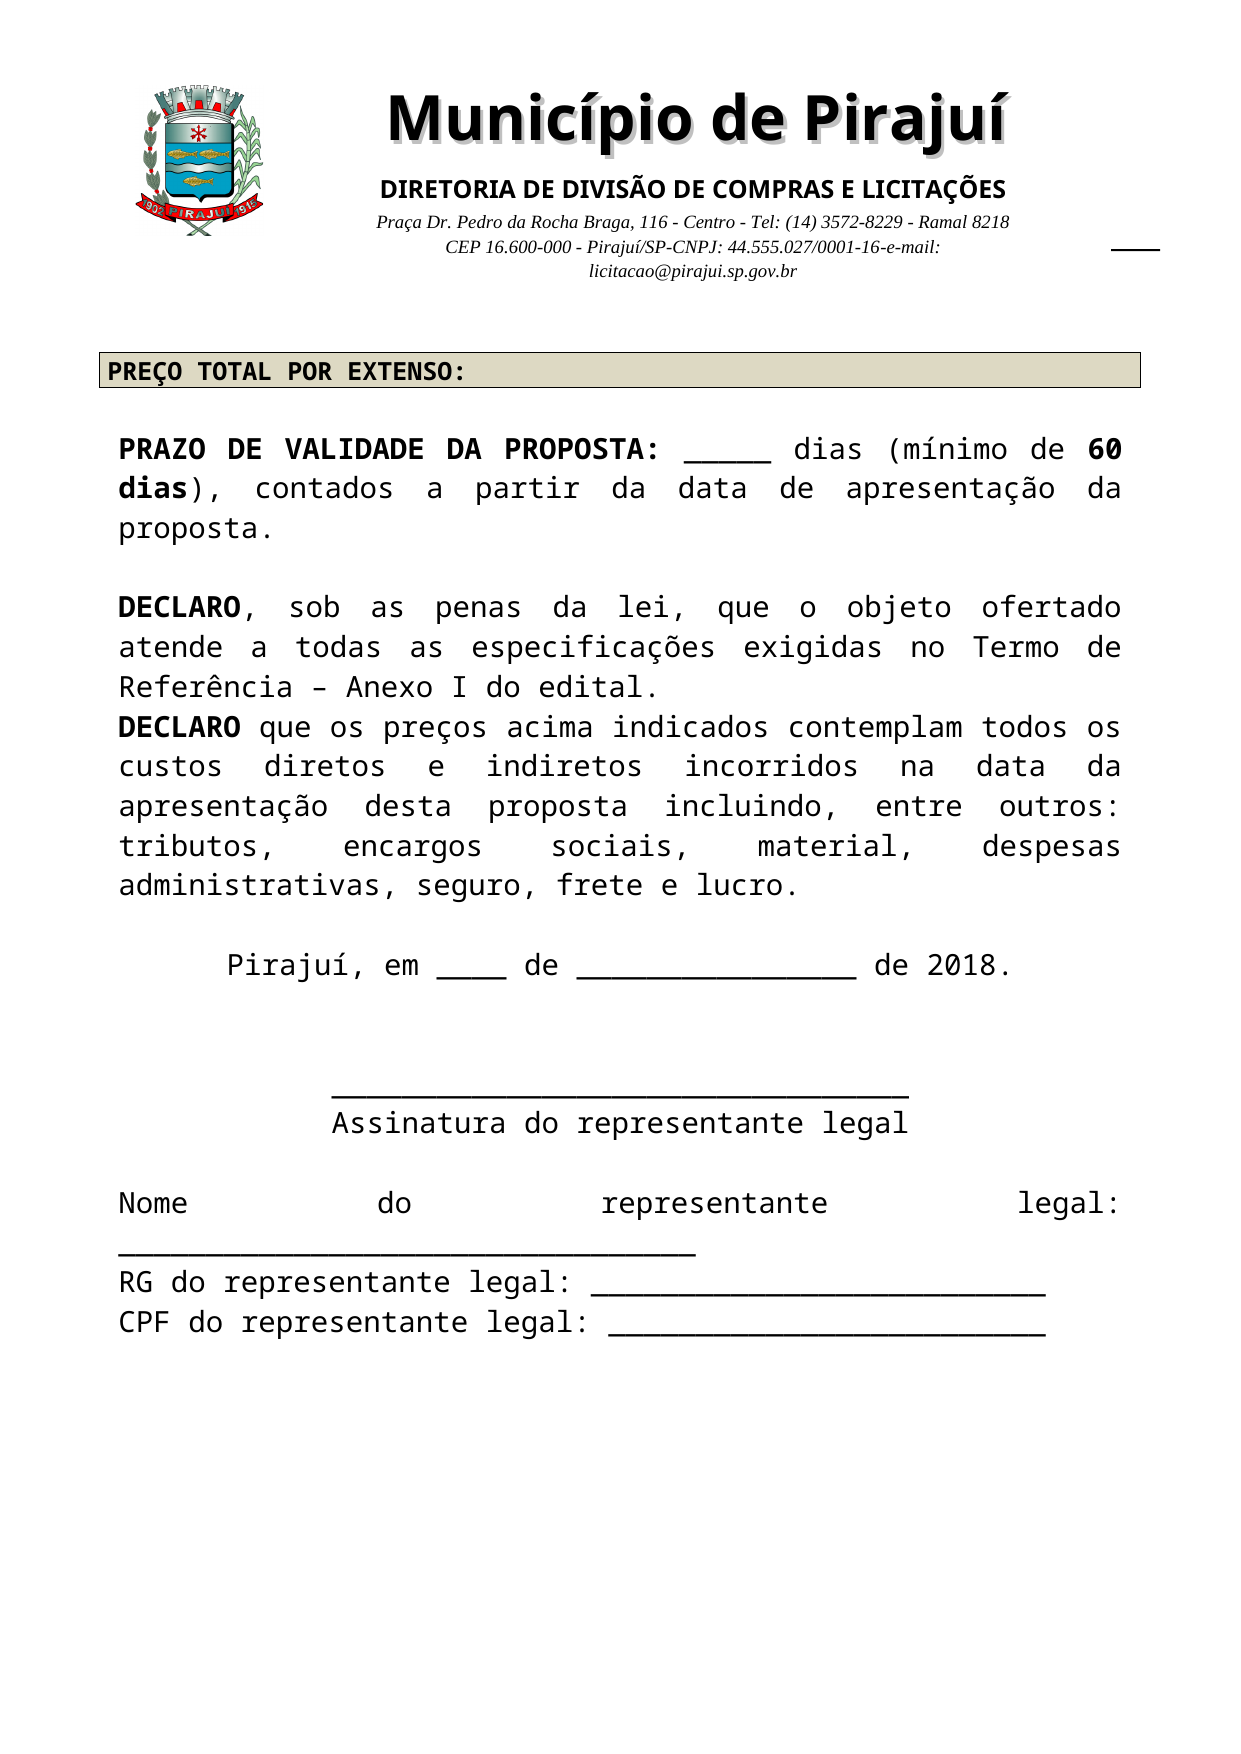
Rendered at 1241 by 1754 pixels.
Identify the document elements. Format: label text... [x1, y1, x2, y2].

text DECLARO, sob as penas da lei, que o objeto ofertado atende a todas as especificações exigidas no Termo de Referência – Anexo I do edital. [118, 587, 1122, 706]
table_cell PREÇO TOTAL POR EXTENSO: [100, 353, 1140, 387]
text CPF do representante legal: _________________________ [118, 1301, 1122, 1341]
text RG do representante legal: __________________________ [118, 1261, 1122, 1301]
text Pirajuí, em ____ de ________________ de 2018. [118, 944, 1122, 984]
text Assinatura do representante legal [118, 1103, 1122, 1142]
picture [135, 85, 264, 236]
text _________________________________ [118, 1063, 1122, 1103]
text Nome do representante legal: _________________________________ [118, 1182, 1122, 1261]
text DECLARO que os preços acima indicados contemplam todos os custos diretos e indiretos incorridos na data da apresentação desta proposta incluindo, entre outros: tributos, encargos sociais, material, despesas administrativas, seguro, frete e lucro. [118, 706, 1122, 904]
text PRAZO DE VALIDADE DA PROPOSTA: _____ dias (mínimo de 60 dias), contados a partir da data de apresentação da proposta. [118, 428, 1122, 547]
